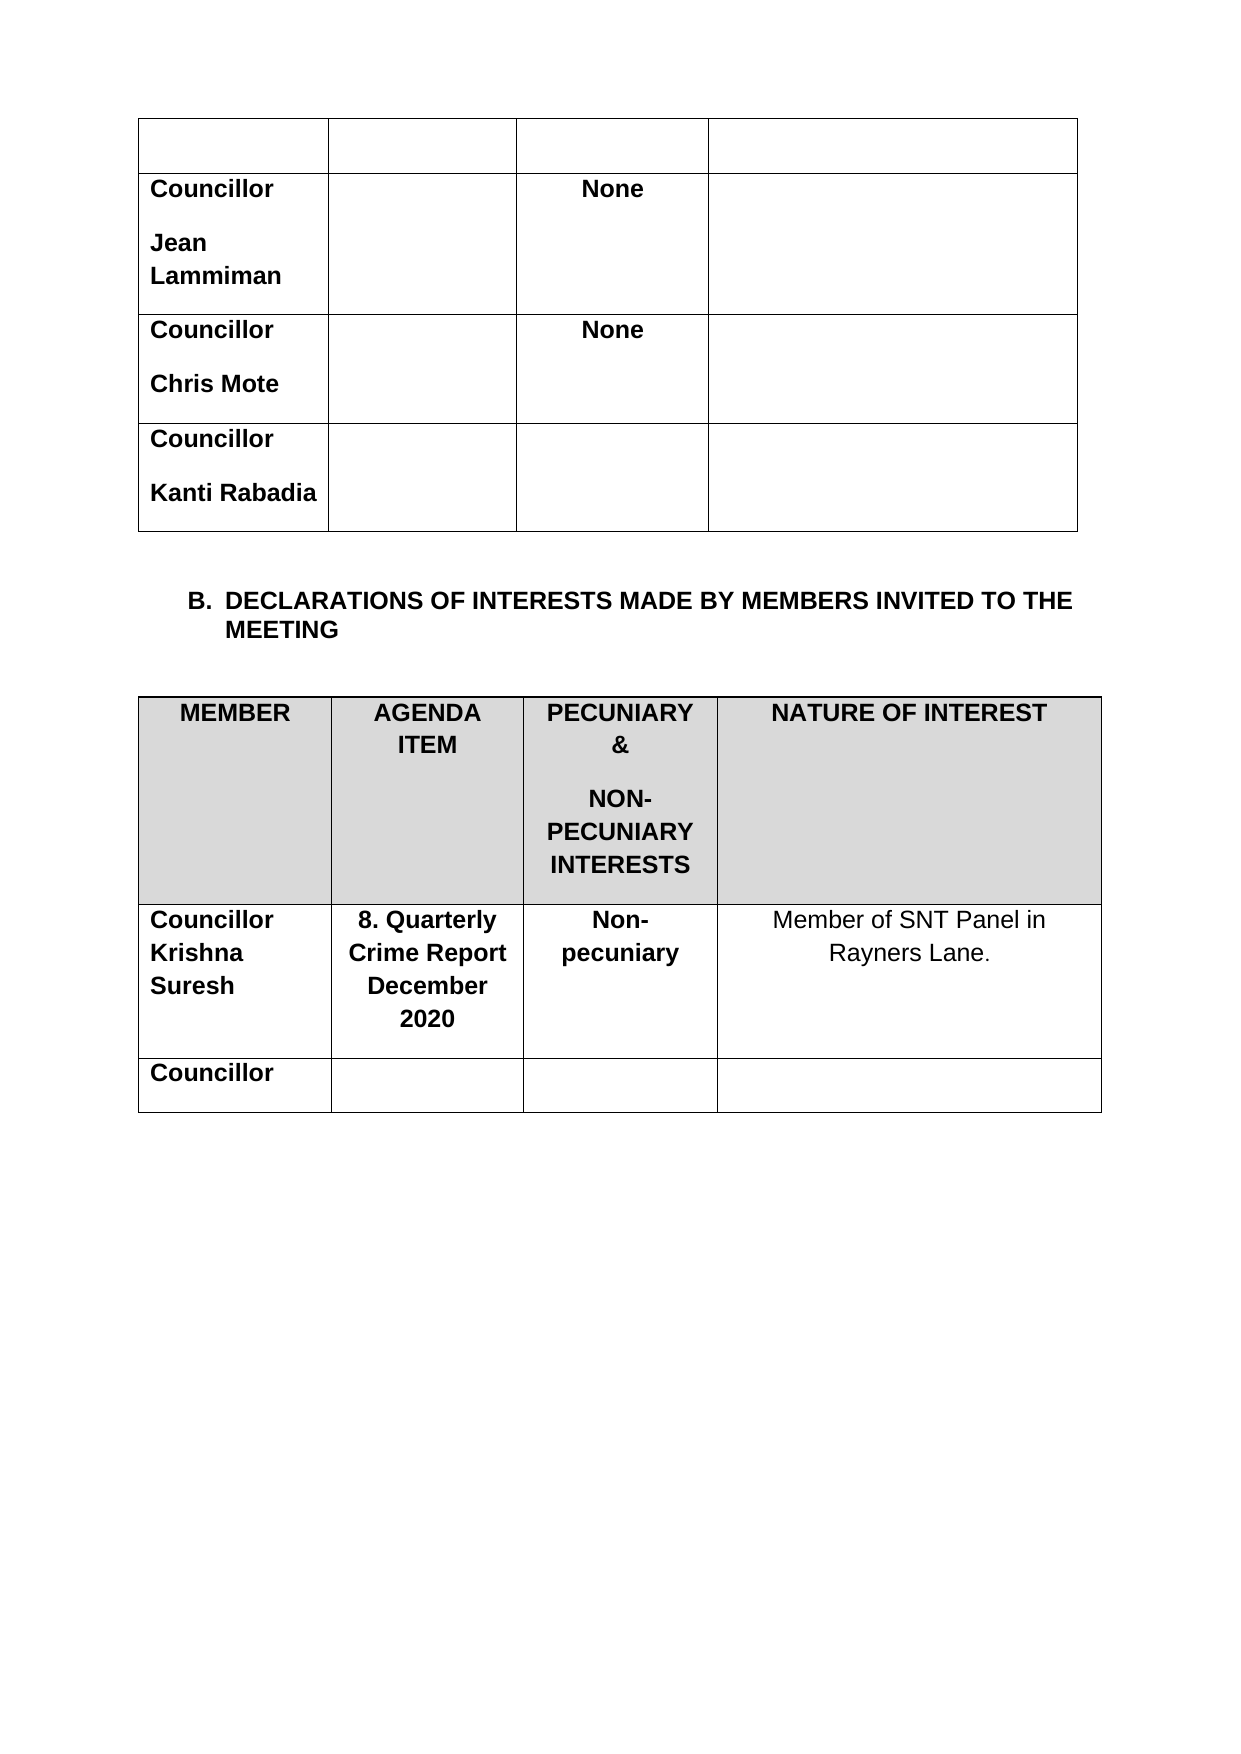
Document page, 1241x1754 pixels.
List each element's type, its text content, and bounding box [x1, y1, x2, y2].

table_header AGENDA ITEM [332, 698, 523, 904]
table_cell Councillor [139, 1059, 331, 1112]
table_cell None [517, 174, 708, 314]
table_cell [709, 315, 1077, 423]
table_cell Councillor Chris Mote [139, 315, 328, 423]
table_cell [718, 1059, 1101, 1112]
table_cell [524, 1059, 717, 1112]
table_cell Councillor Jean Lammiman [139, 174, 328, 314]
table_cell 8. Quarterly Crime Report December 2020 [332, 905, 523, 1057]
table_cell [139, 119, 328, 173]
table_header NATURE OF INTEREST [718, 698, 1101, 904]
table_cell [517, 119, 708, 173]
table_cell [329, 424, 516, 531]
table_cell Member of SNT Panel in Rayners Lane. [718, 905, 1101, 1057]
table_header PECUNIARY & NON-PECUNIARY INTERESTS [524, 698, 717, 904]
table_cell None [517, 315, 708, 423]
table_cell [329, 315, 516, 423]
table_cell [709, 424, 1077, 531]
table_cell [709, 174, 1077, 314]
table_cell [517, 424, 708, 531]
list DECLARATIONS OF INTERESTS MADE BY MEMBERS INVITED TO THE MEETING [187, 586, 1090, 643]
table_cell [332, 1059, 523, 1112]
table_cell Councillor Krishna Suresh [139, 905, 331, 1057]
table_cell [329, 174, 516, 314]
table_cell Councillor Kanti Rabadia [139, 424, 328, 531]
table_cell [329, 119, 516, 173]
table_cell Non-pecuniary [524, 905, 717, 1057]
table_header MEMBER [139, 698, 331, 904]
table_cell [709, 119, 1077, 173]
